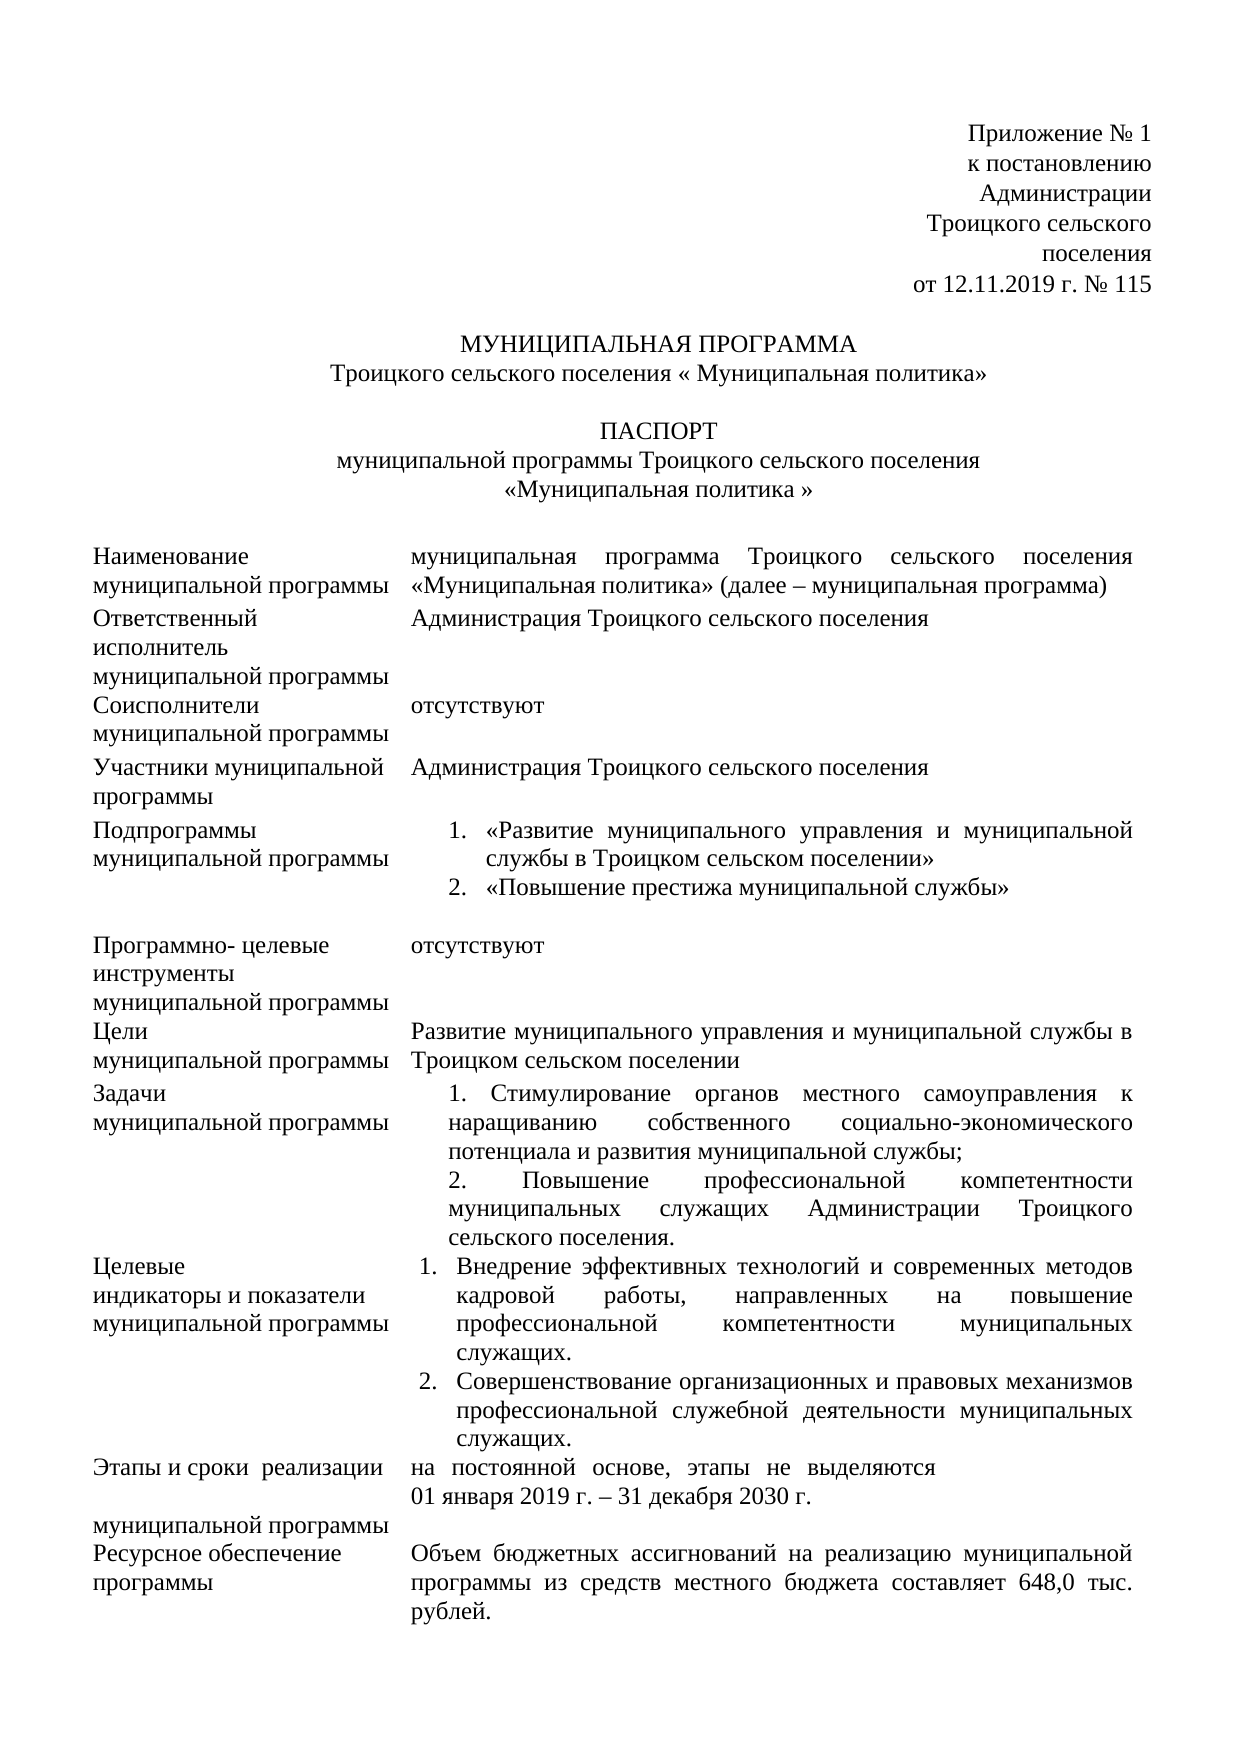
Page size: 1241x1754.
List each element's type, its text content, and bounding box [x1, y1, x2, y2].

table_cell Задачи муниципальной программы [85, 1079, 403, 1251]
text к постановлению Администрации [815, 148, 1152, 207]
table_cell отсутствуют [403, 930, 1141, 1016]
table_cell Внедрение эффективных технологий и современных методов кадровой работы, направленных на повышение профессиональной компетентности муниципальных служащих. Совершенствование организационных и правовых механизмов профессиональной служебной деятельности муниципальных служащих. [403, 1251, 1141, 1452]
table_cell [85, 1539, 403, 1625]
table_cell на постоянной основе, этапы не выделяются 01 января 2019 г. – 31 декабря 2030 г. [403, 1452, 1141, 1538]
table_cell Этапы и сроки реализации муниципальной программы [85, 1452, 403, 1538]
text от 12.11.2019 г. № 115 [815, 269, 1152, 297]
table_cell Администрация Троицкого сельского поселения [403, 752, 1141, 815]
table_cell Участники муниципальной программы [85, 752, 403, 815]
table_cell 1. Стимулирование органов местного самоуправления к наращиванию собственного социально-экономического потенциала и развития муниципальной службы; 2. Повышение профессиональной компетентности муниципальных служащих Администрации Троицкого сельского поселения. [403, 1079, 1141, 1251]
text «Муниципальная политика » [165, 474, 1152, 503]
table_cell Соисполнители муниципальной программы [85, 690, 403, 752]
table_cell Цели муниципальной программы [85, 1016, 403, 1078]
table_cell «Развитие муниципального управления и муниципальной службы в Троицком сельском поселении» «Повышение престижа муниципальной службы» [403, 815, 1141, 930]
table_header муниципальная программа Троицкого сельского поселения «Муниципальная политика» (далее – муниципальная программа) [403, 541, 1141, 603]
text Приложение № 1 [815, 118, 1152, 147]
text ПАСПОРТ [165, 416, 1152, 445]
table_cell Подпрограммы муниципальной программы [85, 815, 403, 930]
table_cell Администрация Троицкого сельского поселения [403, 604, 1141, 690]
text муниципальной программы Троицкого сельского поселения [165, 445, 1152, 474]
table_cell Ответственный исполнитель муниципальной программы [85, 604, 403, 690]
table_cell Программно- целевые инструменты муниципальной программы [85, 930, 403, 1016]
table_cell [403, 1539, 1141, 1625]
table_header Наименование муниципальной программы [85, 541, 403, 603]
text МУНИЦИПАЛЬНАЯ ПРОГРАММА [165, 329, 1152, 358]
table_cell отсутствуют [403, 690, 1141, 752]
text Троицкого сельского поселения « Муниципальная политика» [165, 358, 1152, 386]
text Троицкого сельского поселения [815, 208, 1152, 267]
table_cell Целевые индикаторы и показатели муниципальной программы [85, 1251, 403, 1452]
table_cell Развитие муниципального управления и муниципальной службы в Троицком сельском поселении [403, 1016, 1141, 1078]
